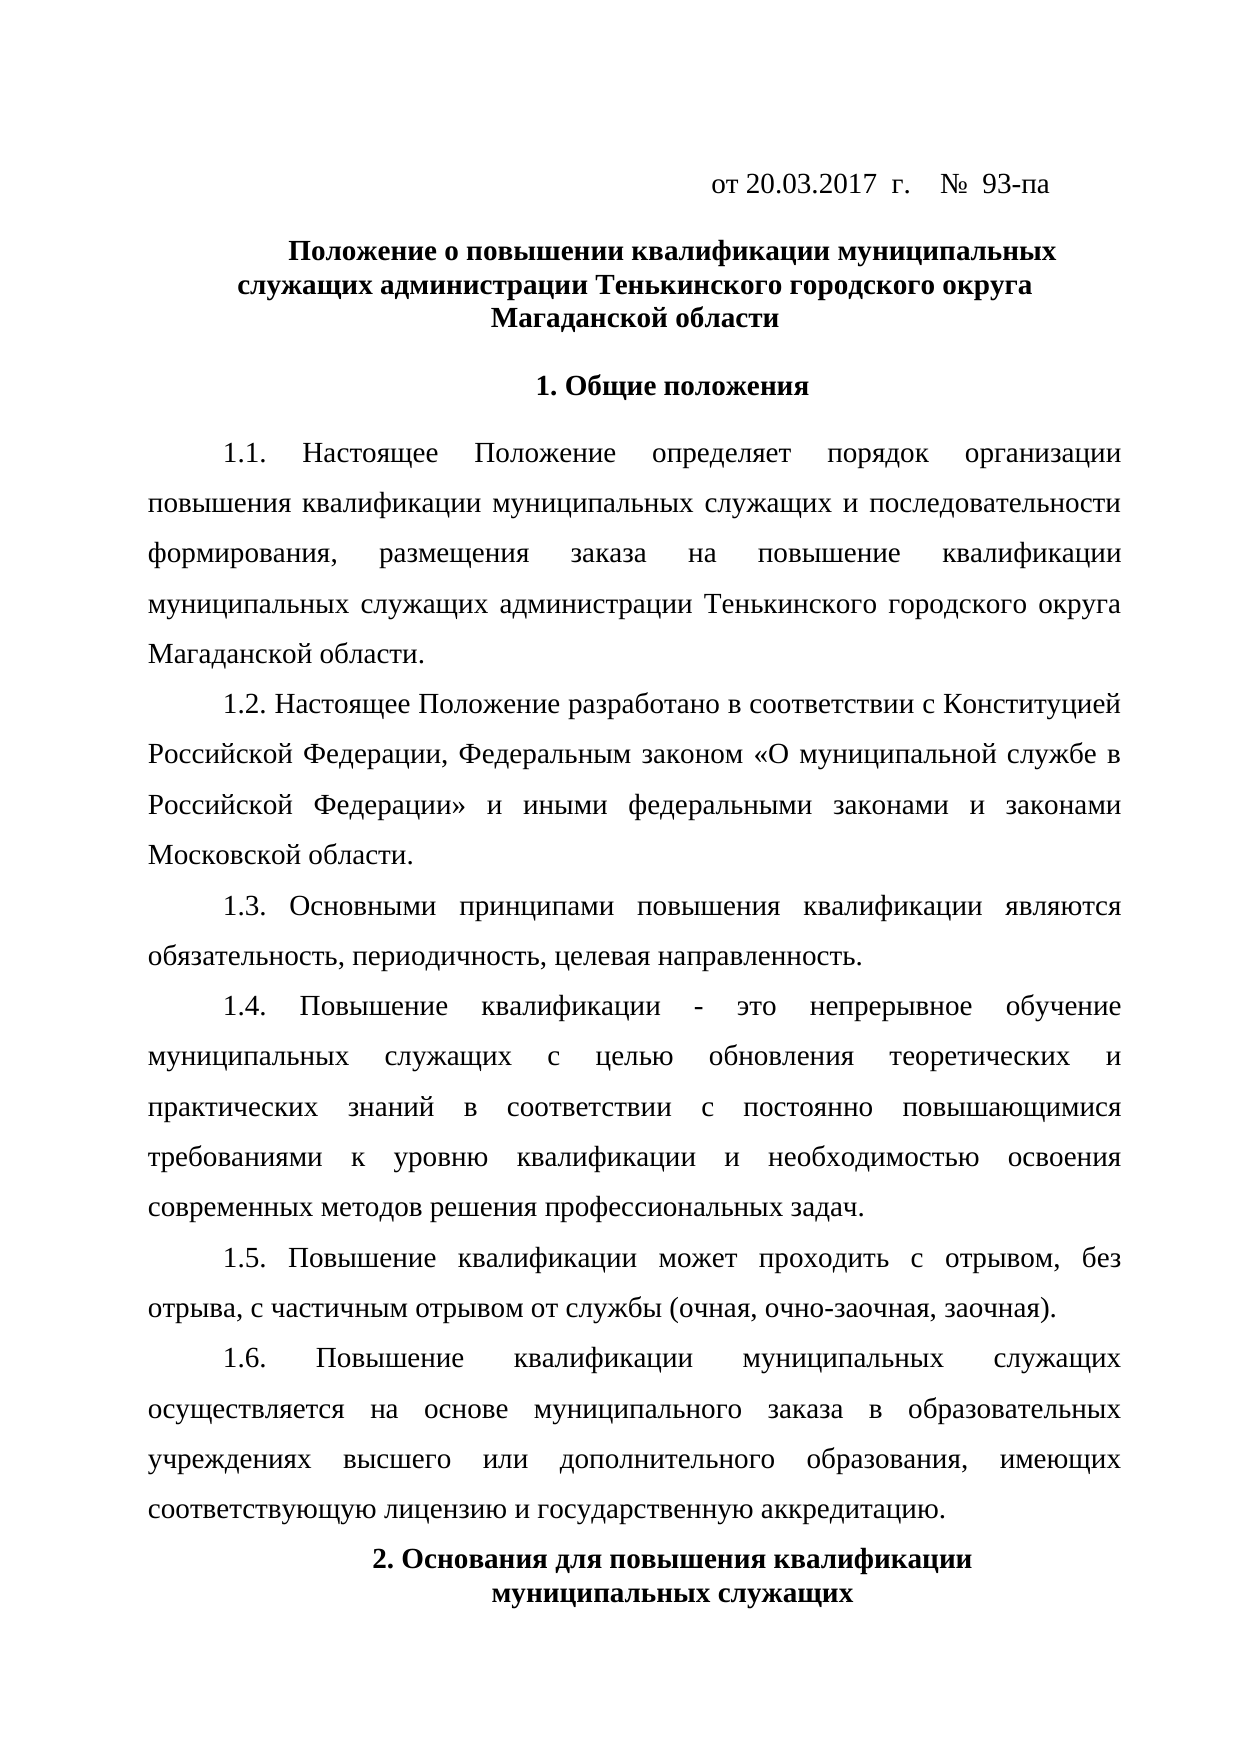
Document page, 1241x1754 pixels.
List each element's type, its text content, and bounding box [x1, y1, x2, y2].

text муниципальных служащих [148, 1575, 1122, 1609]
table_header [77, 133, 1122, 200]
text 1.5. Повышение квалификации может проходить с отрывом, без отрыва, с частичным отрывом от службы (очная, очно-заочная, заочная). [148, 1240, 1122, 1324]
text Положение о повышении квалификации муниципальных служащих администрации Тенькинского городского округа Магаданской области [148, 233, 1122, 334]
text 1. Общие положения [148, 368, 1122, 401]
text 1.2. Настоящее Положение разработано в соответствии с Конституцией Российской Федерации, Федеральным законом «О муниципальной службе в Российской Федерации» и иными федеральными законами и законами Московской области. [148, 686, 1122, 871]
text 1.4. Повышение квалификации - это непрерывное обучение муниципальных служащих с целью обновления теоретических и практических знаний в соответствии с постоянно повышающимися требованиями к уровню квалификации и необходимостью освоения современных методов решения профессиональных задач. [148, 988, 1122, 1223]
text 1.3. Основными принципами повышения квалификации являются обязательность, периодичность, целевая направленность. [148, 888, 1122, 971]
text 1.6. Повышение квалификации муниципальных служащих осуществляется на основе муниципального заказа в образовательных учреждениях высшего или дополнительного образования, имеющих соответствующую лицензию и государственную аккредитацию. [148, 1340, 1122, 1525]
text 2. Основания для повышения квалификации [148, 1542, 1122, 1575]
text 1.1. Настоящее Положение определяет порядок организации повышения квалификации муниципальных служащих и последовательности формирования, размещения заказа на повышение квалификации муниципальных служащих администрации Тенькинского городского округа Магаданской области. [148, 435, 1122, 669]
